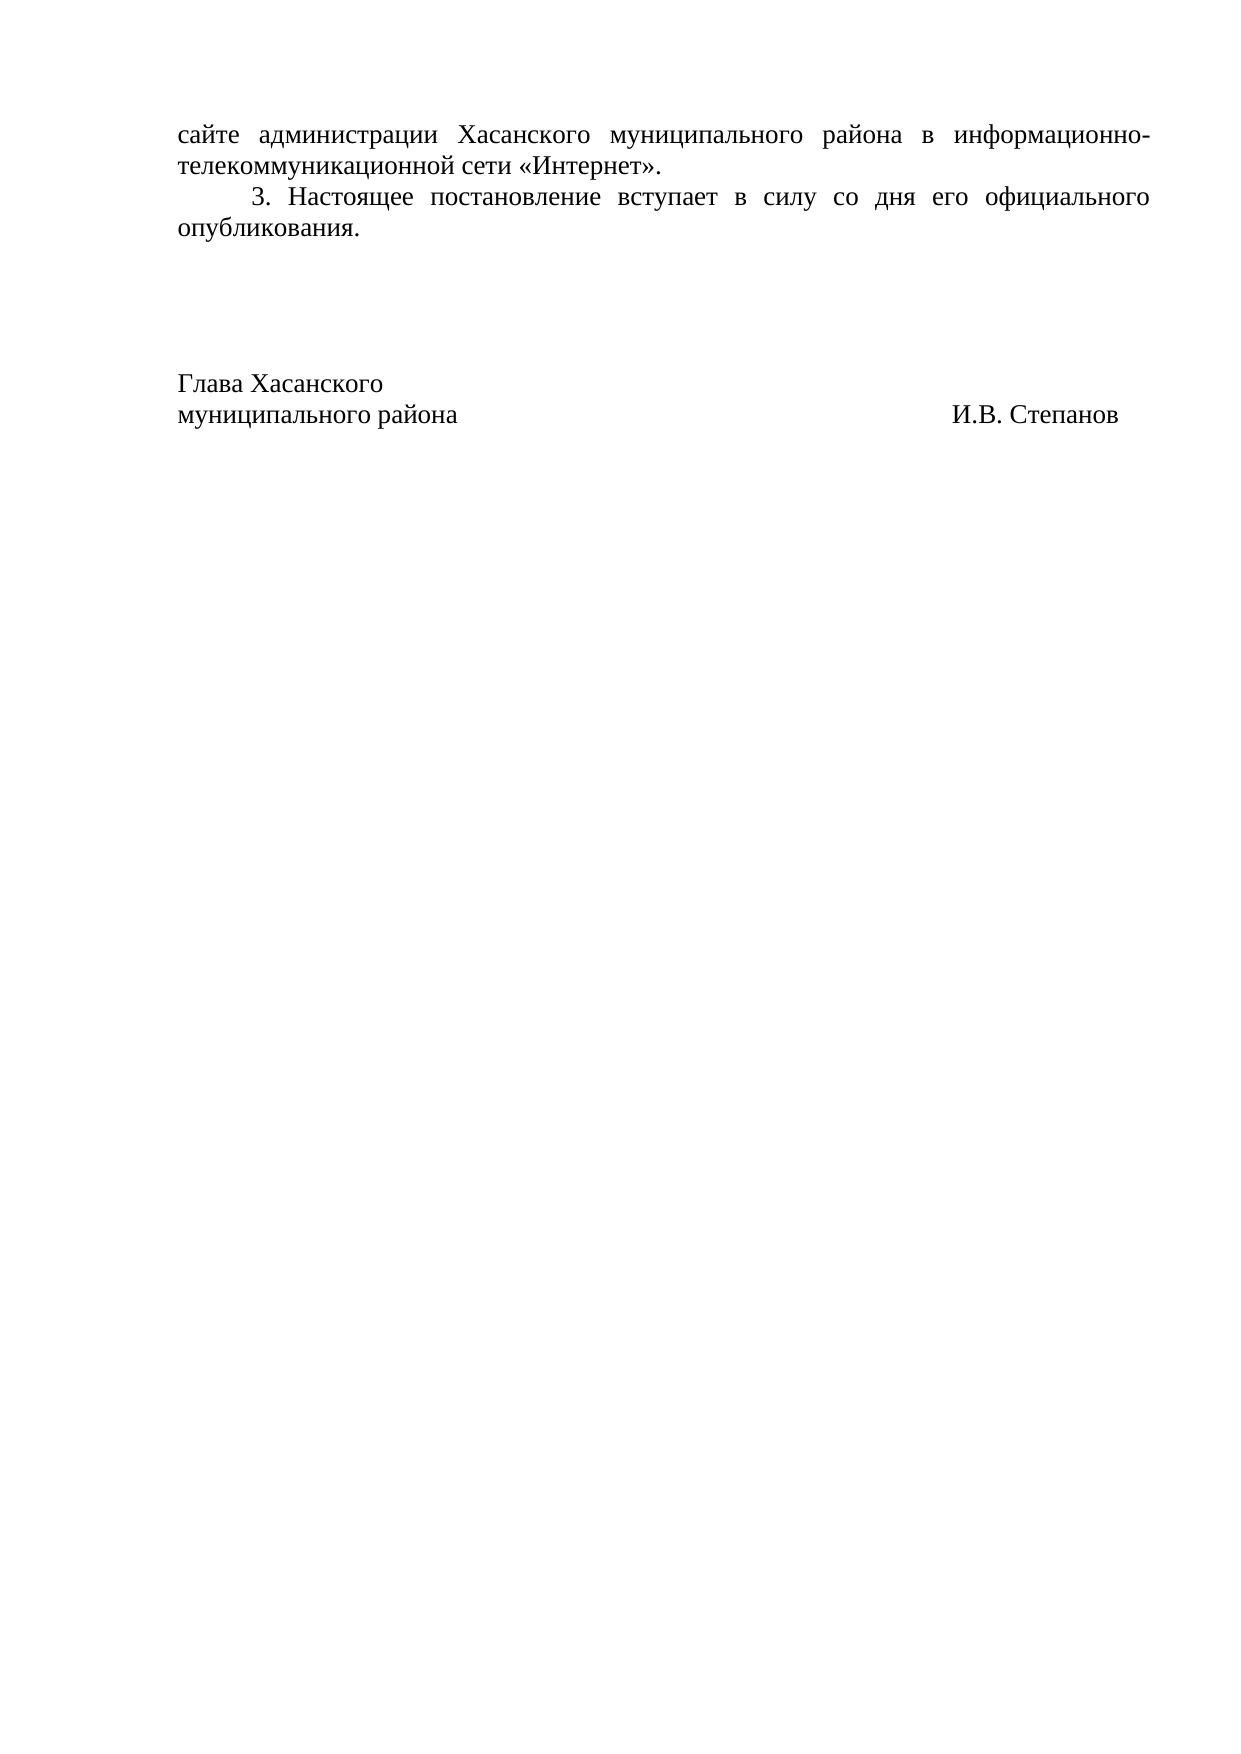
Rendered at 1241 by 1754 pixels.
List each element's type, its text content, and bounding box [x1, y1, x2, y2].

text муниципального района И.В. Степанов [177, 398, 1152, 429]
title 3. Настоящее постановление вступает в силу со дня его официального опубликования. [177, 180, 1152, 243]
text Глава Хасанского [177, 367, 1152, 398]
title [177, 118, 1152, 180]
